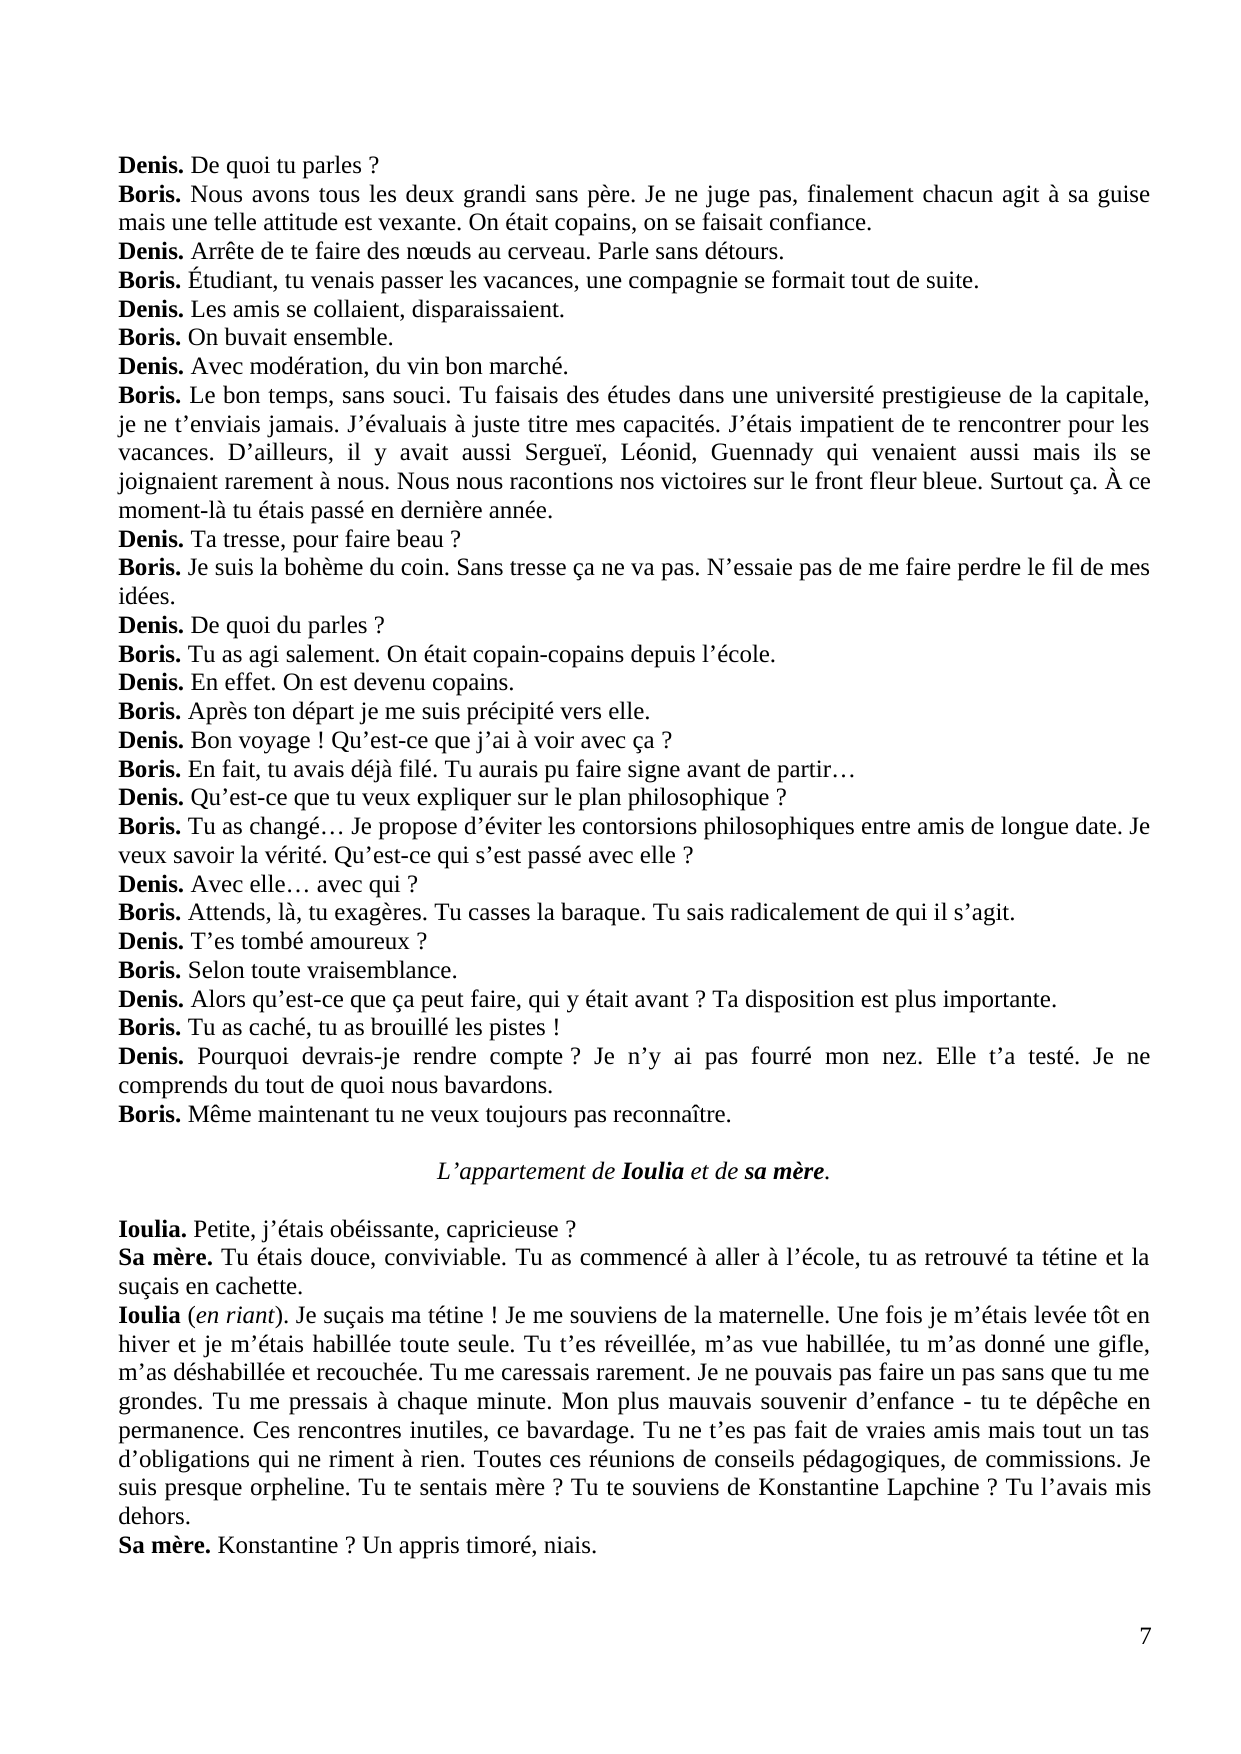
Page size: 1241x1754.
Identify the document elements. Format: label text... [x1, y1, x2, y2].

text Boris. Tu as agi salement. On était copain-copains depuis l’école. [118, 639, 1152, 667]
text Denis. De quoi tu parles ? [118, 150, 1152, 179]
text Boris. Tu as changé… Je propose d’éviter les contorsions philosophiques entre amis de longue date. Je veux savoir la vérité. Qu’est-ce qui s’est passé avec elle ? [118, 811, 1152, 869]
text Sa mère. Konstantine ? Un appris timoré, niais. [118, 1530, 1152, 1559]
text Boris. Attends, là, tu exagères. Tu casses la baraque. Tu sais radicalement de qui il s’agit. [118, 897, 1152, 926]
text Boris. Le bon temps, sans souci. Tu faisais des études dans une université prestigieuse de la capitale, je ne t’enviais jamais. J’évaluais à juste titre mes capacités. J’étais impatient de te rencontrer pour les vacances. D’ailleurs, il y avait aussi Sergueï, Léonid, Guennady qui venaient aussi mais ils se joignaient rarement à nous. Nous nous racontions nos victoires sur le front fleur bleue. Surtout ça. À ce moment-là tu étais passé en dernière année. [118, 380, 1152, 524]
text Boris. On buvait ensemble. [118, 322, 1152, 351]
text Ioulia. Petite, j’étais obéissante, capricieuse ? [118, 1214, 1152, 1242]
text Boris. En fait, tu avais déjà filé. Tu aurais pu faire signe avant de partir… [118, 754, 1152, 782]
text Boris. Même maintenant tu ne veux toujours pas reconnaître. [118, 1099, 1152, 1127]
text Denis. Les amis se collaient, disparaissaient. [118, 294, 1152, 322]
text Boris. Après ton départ je me suis précipité vers elle. [118, 696, 1152, 725]
text Denis. Pourquoi devrais-je rendre compte ? Je n’y ai pas fourré mon nez. Elle t’a testé. Je ne comprends du tout de quoi nous bavardons. [118, 1041, 1152, 1099]
text Denis. Arrête de te faire des nœuds au cerveau. Parle sans détours. [118, 236, 1152, 265]
text Boris. Selon toute vraisemblance. [118, 955, 1152, 984]
text Denis. Avec elle… avec qui ? [118, 869, 1152, 897]
text Ioulia (en riant). Je suçais ma tétine ! Je me souviens de la maternelle. Une fois je m’étais levée tôt en hiver et je m’étais habillée toute seule. Tu t’es réveillée, m’as vue habillée, tu m’as donné une gifle, m’as déshabillée et recouchée. Tu me caressais rarement. Je ne pouvais pas faire un pas sans que tu me grondes. Tu me pressais à chaque minute. Mon plus mauvais souvenir d’enfance - tu te dépêche en permanence. Ces rencontres inutiles, ce bavardage. Tu ne t’es pas fait de vraies amis mais tout un tas d’obligations qui ne riment à rien. Toutes ces réunions de conseils pédagogiques, de commissions. Je suis presque orpheline. Tu te sentais mère ? Tu te souviens de Konstantine Lapchine ? Tu l’avais mis dehors. [118, 1300, 1152, 1530]
text Denis. Alors qu’est-ce que ça peut faire, qui y était avant ? Ta disposition est plus importante. [118, 984, 1152, 1012]
text Denis. En effet. On est devenu copains. [118, 667, 1152, 696]
text Sa mère. Tu étais douce, conviviable. Tu as commencé à aller à l’école, tu as retrouvé ta tétine et la suçais en cachette. [118, 1242, 1152, 1300]
text Boris. Tu as caché, tu as brouillé les pistes ! [118, 1012, 1152, 1041]
text Denis. Ta tresse, pour faire beau ? [118, 524, 1152, 552]
text Denis. Avec modération, du vin bon marché. [118, 351, 1152, 380]
text Denis. Qu’est-ce que tu veux expliquer sur le plan philosophique ? [118, 782, 1152, 811]
text Boris. Je suis la bohème du coin. Sans tresse ça ne va pas. N’essaie pas de me faire perdre le fil de mes idées. [118, 552, 1152, 610]
text Boris. Étudiant, tu venais passer les vacances, une compagnie se formait tout de suite. [118, 265, 1152, 294]
text Boris. Nous avons tous les deux grandi sans père. Je ne juge pas, finalement chacun agit à sa guise mais une telle attitude est vexante. On était copains, on se faisait confiance. [118, 179, 1152, 236]
text Denis. T’es tombé amoureux ? [118, 926, 1152, 955]
text L’appartement de Ioulia et de sa mère. [118, 1156, 1152, 1185]
text Denis. Bon voyage ! Qu’est-ce que j’ai à voir avec ça ? [118, 725, 1152, 754]
text Denis. De quoi du parles ? [118, 610, 1152, 639]
